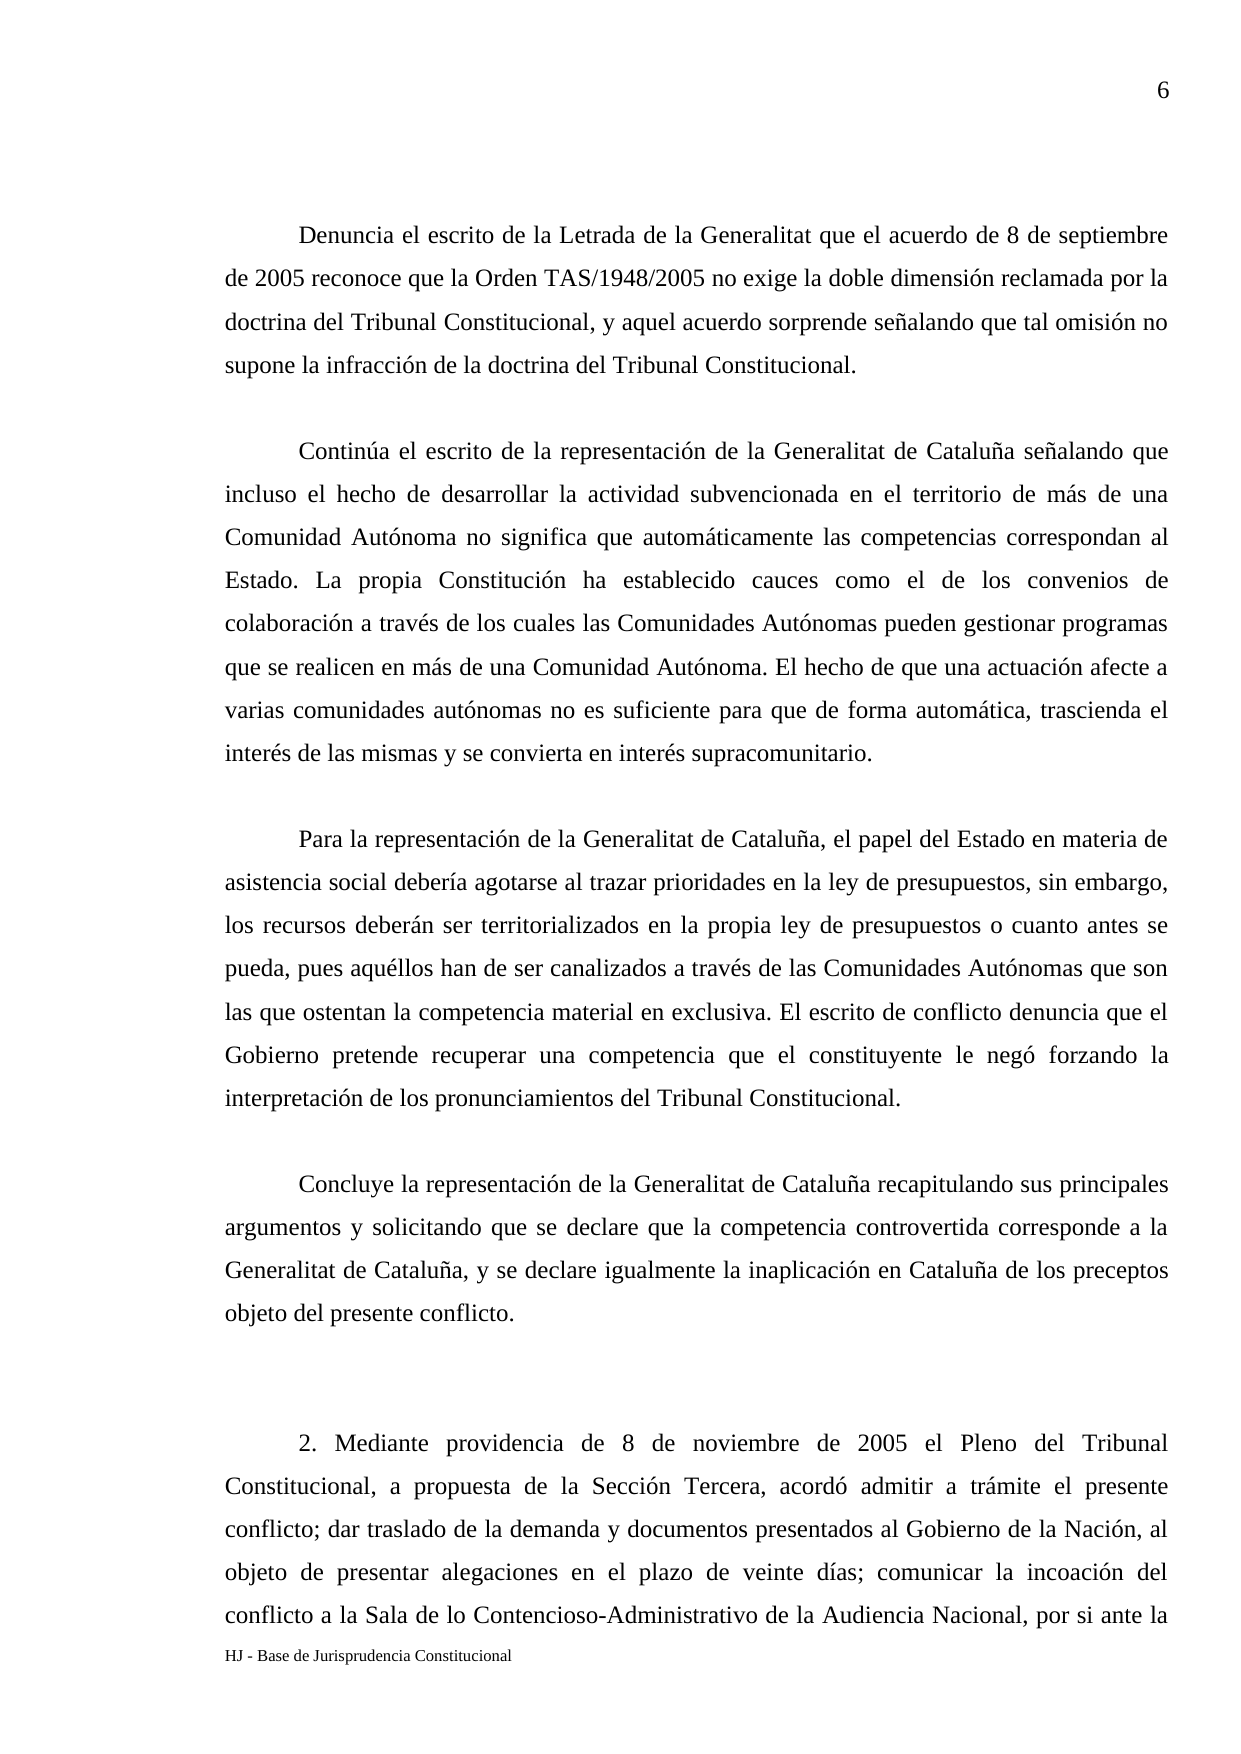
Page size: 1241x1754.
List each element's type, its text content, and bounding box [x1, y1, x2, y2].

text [224, 1428, 1169, 1629]
text Concluye la representación de la Generalitat de Cataluña recapitulando sus principales argumentos y solicitando que se declare que la competencia controvertida corresponde a la Generalitat de Cataluña, y se declare igualmente la inaplicación en Cataluña de los preceptos objeto del presente conflicto. [224, 1169, 1169, 1327]
text Para la representación de la Generalitat de Cataluña, el papel del Estado en materia de asistencia social debería agotarse al trazar prioridades en la ley de presupuestos, sin embargo, los recursos deberán ser territorializados en la propia ley de presupuestos o cuanto antes se pueda, pues aquéllos han de ser canalizados a través de las Comunidades Autónomas que son las que ostentan la competencia material en exclusiva. El escrito de conflicto denuncia que el Gobierno pretende recuperar una competencia que el constituyente le negó forzando la interpretación de los pronunciamientos del Tribunal Constitucional. [224, 824, 1169, 1112]
text Denuncia el escrito de la Letrada de la Generalitat que el acuerdo de 8 de septiembre de 2005 reconoce que la Orden TAS/1948/2005 no exige la doble dimensión reclamada por la doctrina del Tribunal Constitucional, y aquel acuerdo sorprende señalando que tal omisión no supone la infracción de la doctrina del Tribunal Constitucional. [224, 220, 1169, 378]
text Continúa el escrito de la representación de la Generalitat de Cataluña señalando que incluso el hecho de desarrollar la actividad subvencionada en el territorio de más de una Comunidad Autónoma no significa que automáticamente las competencias correspondan al Estado. La propia Constitución ha establecido cauces como el de los convenios de colaboración a través de los cuales las Comunidades Autónomas pueden gestionar programas que se realicen en más de una Comunidad Autónoma. El hecho de que una actuación afecte a varias comunidades autónomas no es suficiente para que de forma automática, trascienda el interés de las mismas y se convierta en interés supracomunitario. [224, 436, 1169, 767]
